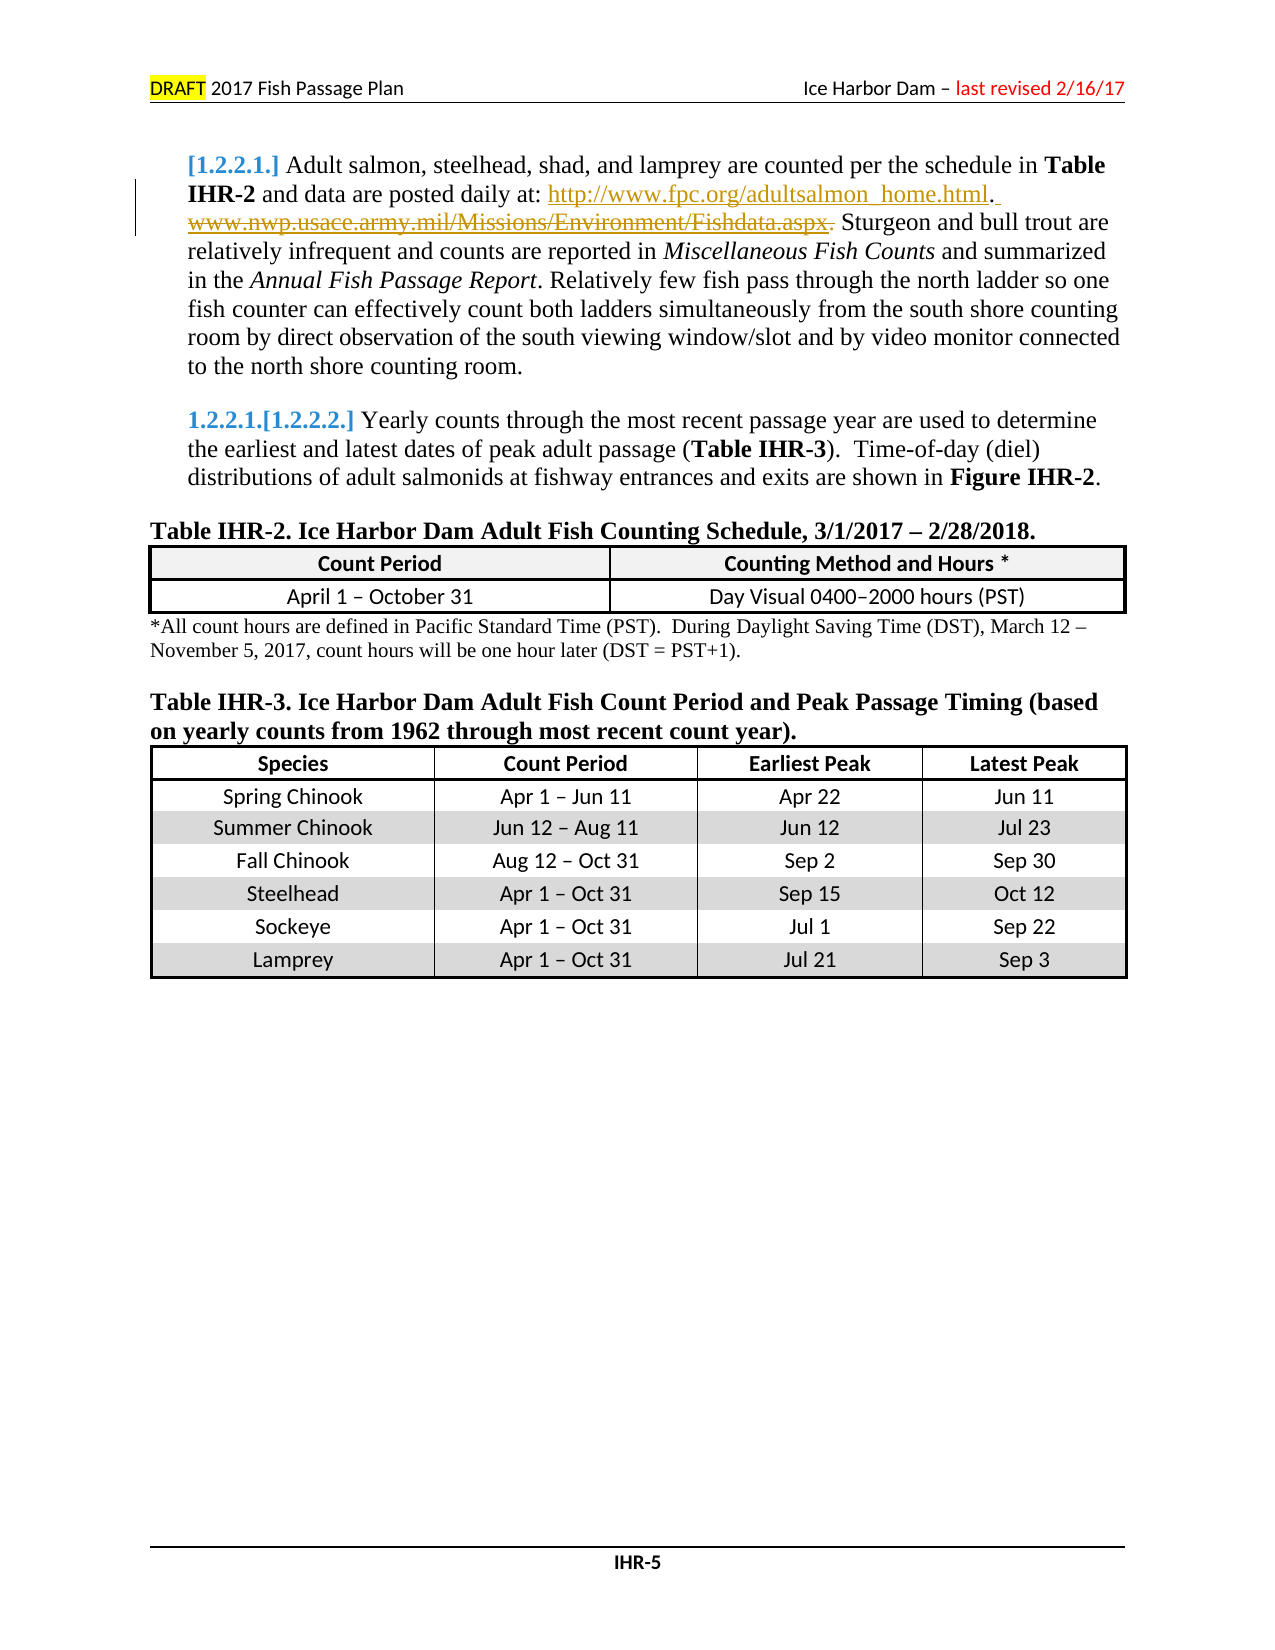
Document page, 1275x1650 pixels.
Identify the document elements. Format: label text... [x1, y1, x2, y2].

table_cell Apr 1 – Oct 31 [435, 910, 697, 943]
table_cell Lamprey [153, 943, 434, 976]
table_cell Oct 12 [923, 877, 1125, 910]
table_header Latest Peak [923, 748, 1125, 778]
table_cell Sockeye [153, 910, 434, 943]
list Yearly counts through the most recent passage year are used to determine the earliest and latest dates of peak adult passage (Table IHR-3). Time-of-day (diel) distributions of adult salmonids at fishway entrances and exits are shown in Figure IHR-2. [187, 405, 1125, 491]
table_cell Sep 2 [698, 844, 922, 877]
table_cell Apr 1 – Oct 31 [435, 877, 697, 910]
table_cell Day Visual 0400–2000 hours (PST) [611, 581, 1123, 611]
table_cell Steelhead [153, 877, 434, 910]
table_cell Fall Chinook [153, 844, 434, 877]
table_header Species [153, 748, 434, 778]
table_header Count Period [152, 548, 609, 578]
table_cell Apr 22 [698, 781, 922, 811]
table_header Counting Method and Hours * [611, 548, 1123, 578]
table_cell Spring Chinook [153, 781, 434, 811]
table_cell Jul 23 [923, 811, 1125, 844]
table_cell Aug 12 – Oct 31 [435, 844, 697, 877]
table_header Earliest Peak [698, 748, 922, 778]
list Adult salmon, steelhead, shad, and lamprey are counted per the schedule in Table IHR-2 and data are posted daily at: . Sturgeon and bull trout are relatively infrequent and counts are reported in Miscellaneous Fish Counts and summarized in the Annual Fish Passage Report. Relatively few fish pass through the north ladder so one fish counter can effectively count both ladders simultaneously from the south shore counting room by direct observation of the south viewing window/slot and by video monitor connected to the north shore counting room. [187, 150, 1125, 380]
table_cell Apr 1 – Jun 11 [435, 781, 697, 811]
table_header Count Period [435, 748, 697, 778]
table_cell Jun 12 – Aug 11 [435, 811, 697, 844]
table_cell Sep 3 [923, 943, 1125, 976]
table_cell Jul 21 [698, 943, 922, 976]
table_cell Sep 22 [923, 910, 1125, 943]
table_cell Jun 11 [923, 781, 1125, 811]
table_cell Sep 15 [698, 877, 922, 910]
table_cell April 1 – October 31 [152, 581, 609, 611]
table_cell Jun 12 [698, 811, 922, 844]
table_cell Apr 1 – Oct 31 [435, 943, 697, 976]
text *All count hours are defined in Pacific Standard Time (PST). During Daylight Saving Time (DST), March 12 –November 5, 2017, count hours will be one hour later (DST = PST+1). [150, 614, 1125, 662]
table_cell Sep 30 [923, 844, 1125, 877]
table_cell Summer Chinook [153, 811, 434, 844]
table_cell Jul 1 [698, 910, 922, 943]
